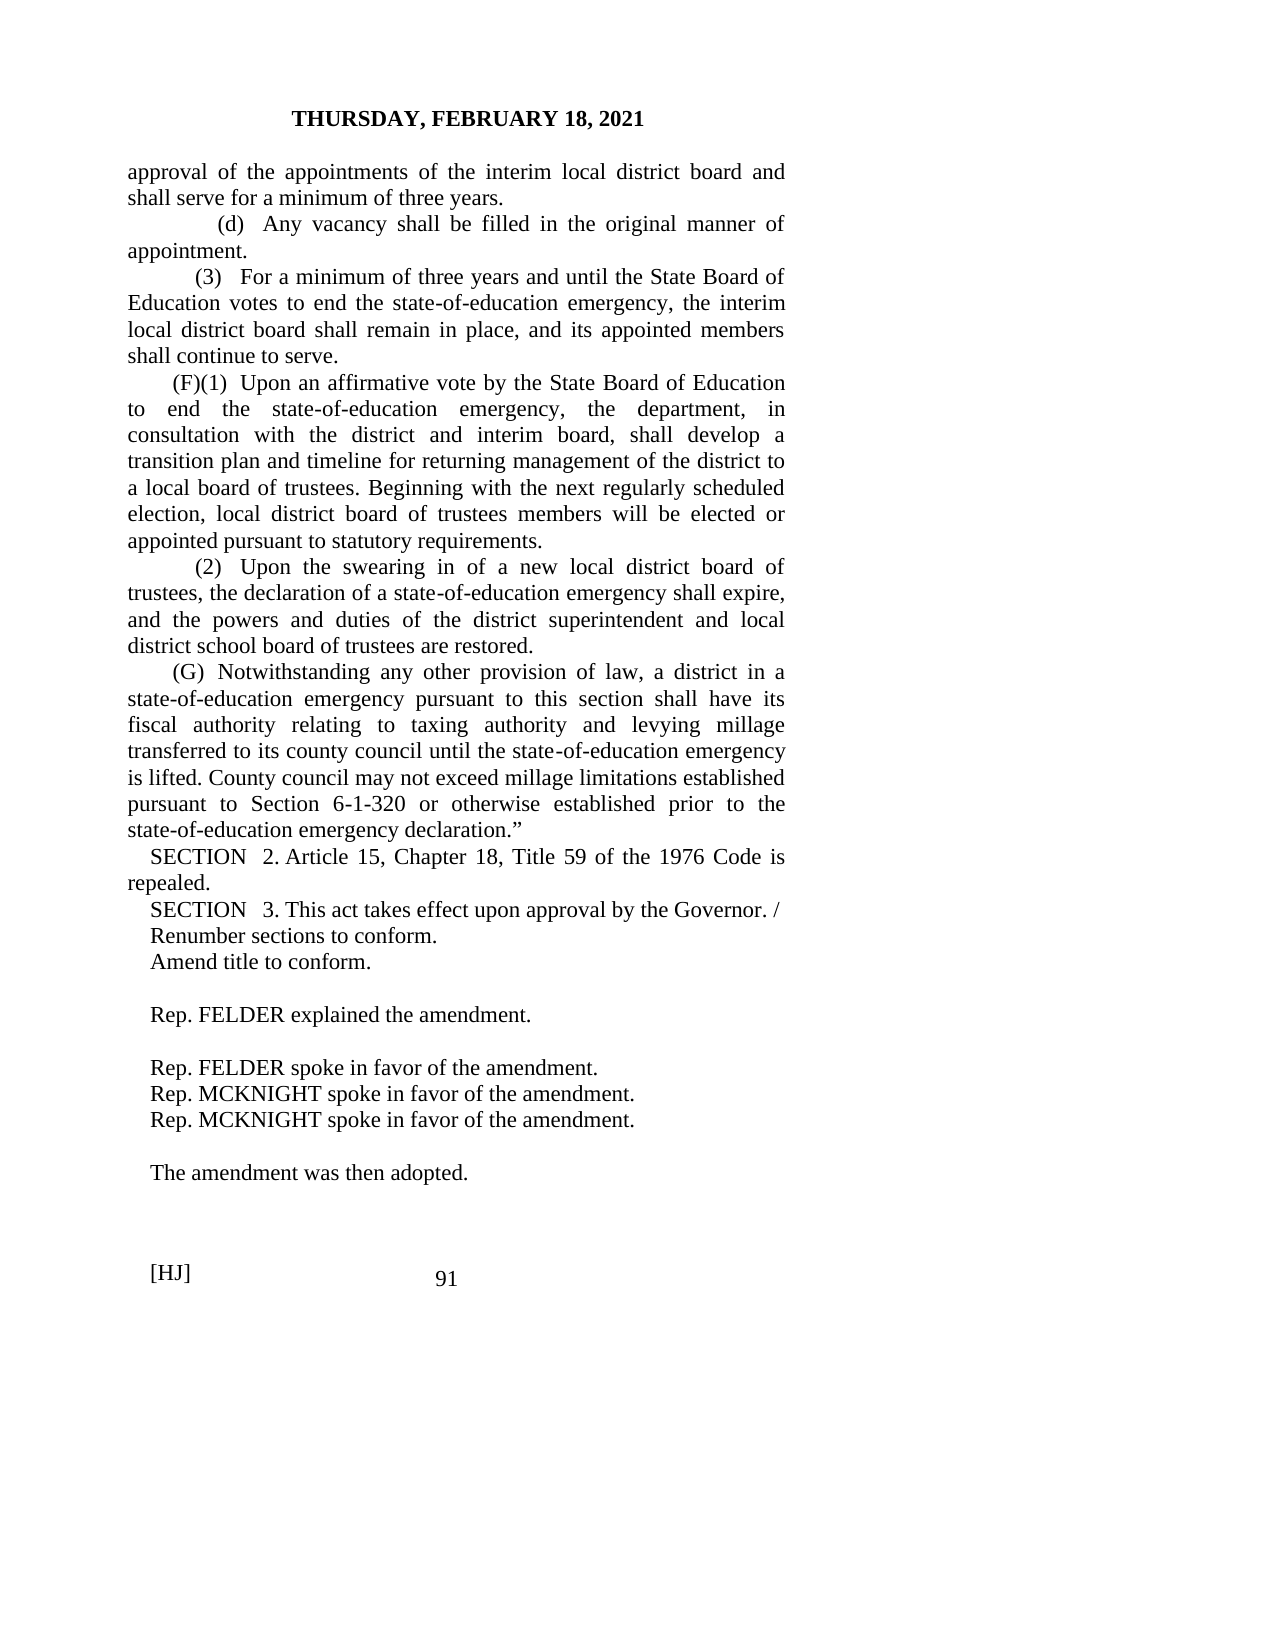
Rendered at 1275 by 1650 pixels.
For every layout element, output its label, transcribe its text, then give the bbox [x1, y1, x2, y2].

text SECTION 3. This act takes effect upon approval by the Governor. / [127, 896, 786, 922]
text Rep. FELDER spoke in favor of the amendment. [127, 1054, 786, 1080]
text (2) Upon the swearing in of a new local district board of trustees, the declaration of a state-of-education emergency shall expire, and the powers and duties of the district superintendent and local district school board of trustees are restored. [127, 553, 786, 658]
text The amendment was then adopted. [127, 1159, 786, 1186]
text Rep. MCKNIGHT spoke in favor of the amendment. [127, 1106, 786, 1133]
text (d) Any vacancy shall be filled in the original manner of appointment. [127, 210, 786, 263]
text Amend title to conform. [127, 948, 786, 975]
text SECTION 2. Article 15, Chapter 18, Title 59 of the 1976 Code is repealed. [127, 843, 786, 896]
text Rep. FELDER explained the amendment. [127, 1001, 786, 1027]
text (F)(1) Upon an affirmative vote by the State Board of Education to end the state-of-education emergency, the department, in consultation with the district and interim board, shall develop a transition plan and timeline for returning management of the district to a local board of trustees. Beginning with the next regularly scheduled election, local district board of trustees members will be elected or appointed pursuant to statutory requirements. [127, 368, 786, 553]
text Rep. MCKNIGHT spoke in favor of the amendment. [127, 1080, 786, 1106]
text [127, 158, 786, 210]
text (3) For a minimum of three years and until the State Board of Education votes to end the state-of-education emergency, the interim local district board shall remain in place, and its appointed members shall continue to serve. [127, 263, 786, 368]
text Renumber sections to conform. [127, 922, 786, 948]
text (G) Notwithstanding any other provision of law, a district in a state-of-education emergency pursuant to this section shall have its fiscal authority relating to taxing authority and levying millage transferred to its county council until the state-of-education emergency is lifted. County council may not exceed millage limitations established pursuant to Section 6-1-320 or otherwise established prior to the state-of-education emergency declaration.” [127, 658, 786, 843]
